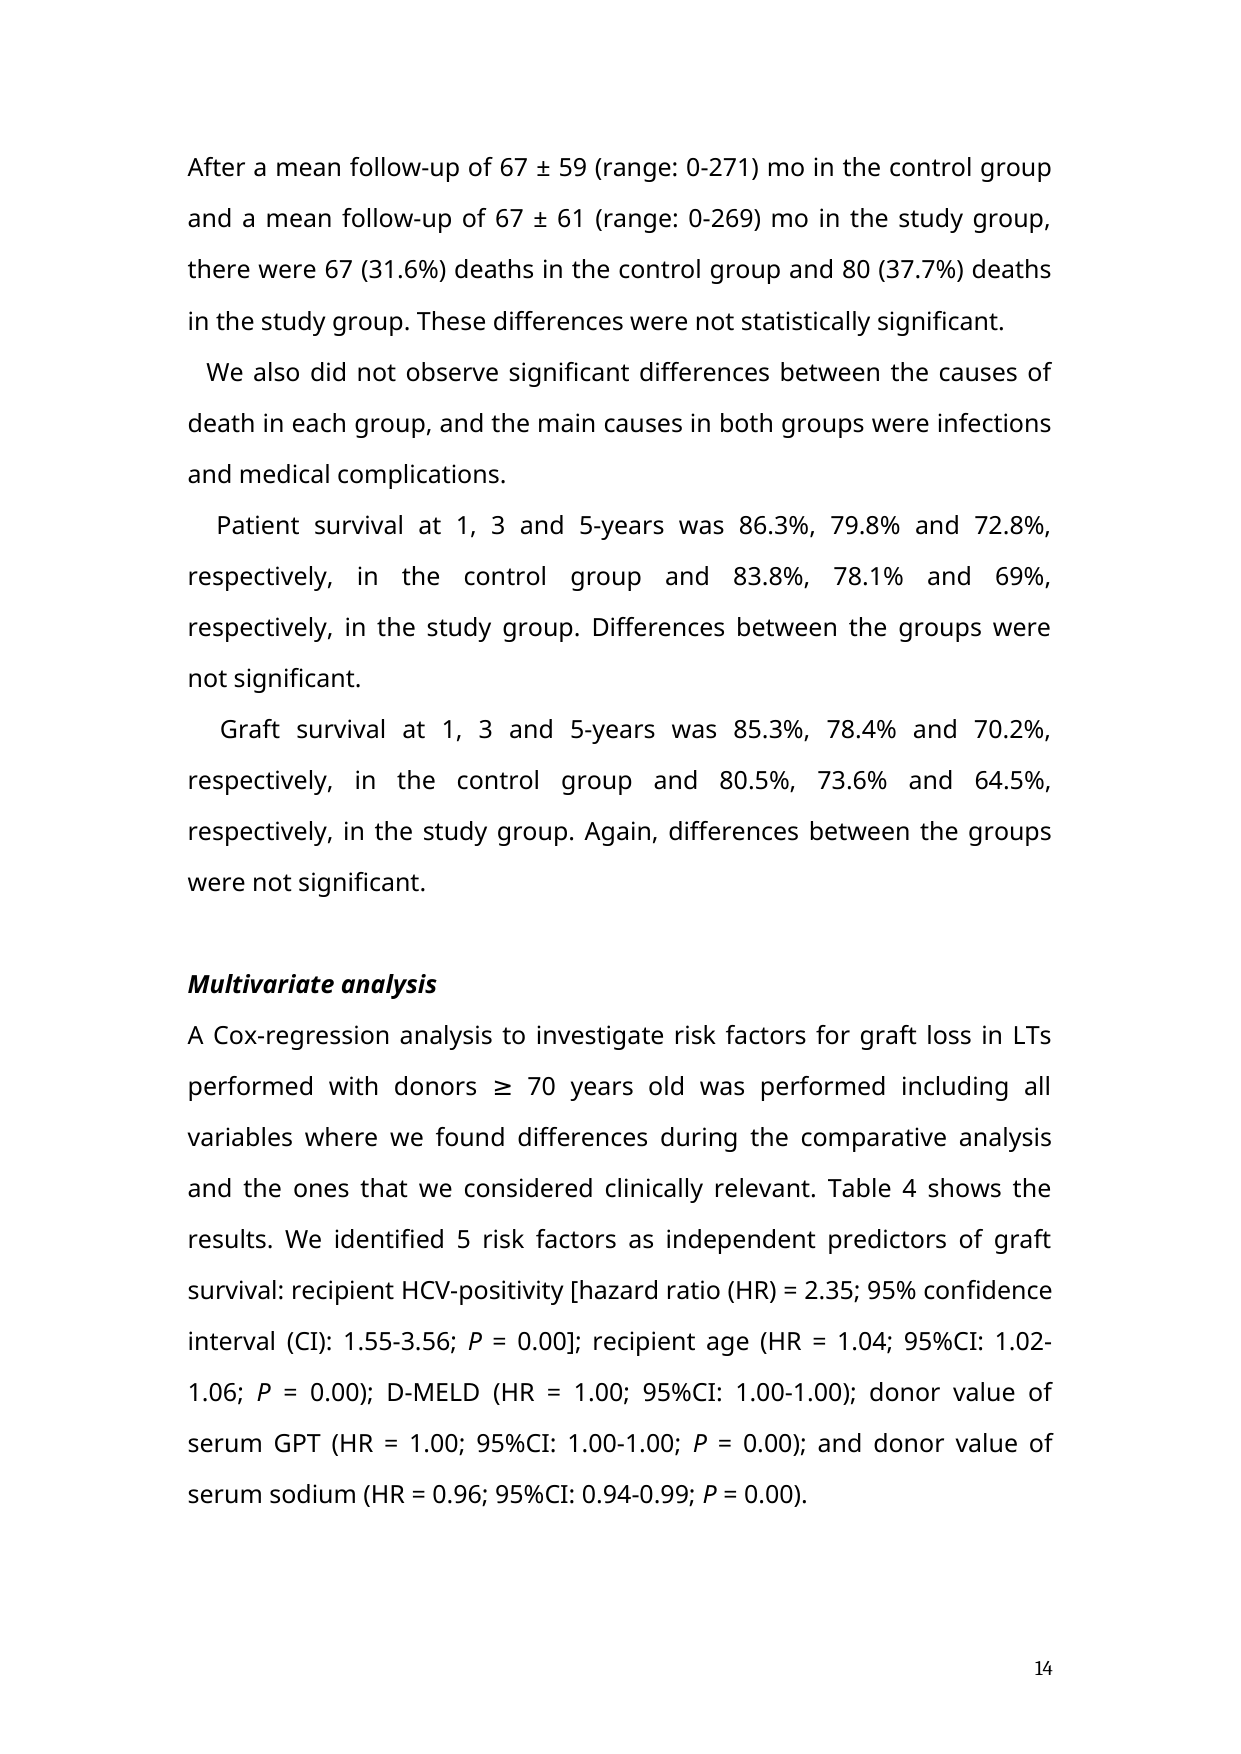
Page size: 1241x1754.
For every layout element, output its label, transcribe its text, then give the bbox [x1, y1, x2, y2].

text Multivariate analysis [187, 967, 1053, 1001]
text A Cox-regression analysis to investigate risk factors for graft loss in LTs performed with donors ≥ 70 years old was performed including all variables where we found differences during the comparative analysis and the ones that we considered clinically relevant. Table 4 shows the results. We identified 5 risk factors as independent predictors of graft survival: recipient HCV-positivity [hazard ratio (HR) = 2.35; 95% conﬁdence interval (CI): 1.55-3.56; P = 0.00]; recipient age (HR = 1.04; 95%CI: 1.02-1.06; P = 0.00); D-MELD (HR = 1.00; 95%CI: 1.00-1.00); donor value of serum GPT (HR = 1.00; 95%CI: 1.00-1.00; P = 0.00); and donor value of serum sodium (HR = 0.96; 95%CI: 0.94-0.99; P = 0.00). [187, 1018, 1053, 1511]
text After a mean follow-up of 67 ± 59 (range: 0-271) mo in the control group and a mean follow-up of 67 ± 61 (range: 0-269) mo in the study group, there were 67 (31.6%) deaths in the control group and 80 (37.7%) deaths in the study group. These differences were not statistically significant. [187, 150, 1053, 337]
text We also did not observe significant differences between the causes of death in each group, and the main causes in both groups were infections and medical complications. [187, 354, 1053, 490]
text Graft survival at 1, 3 and 5-years was 85.3%, 78.4% and 70.2%, respectively, in the control group and 80.5%, 73.6% and 64.5%, respectively, in the study group. Again, differences between the groups were not significant. [187, 711, 1053, 899]
text Patient survival at 1, 3 and 5-years was 86.3%, 79.8% and 72.8%, respectively, in the control group and 83.8%, 78.1% and 69%, respectively, in the study group. Differences between the groups were not significant. [187, 507, 1053, 694]
